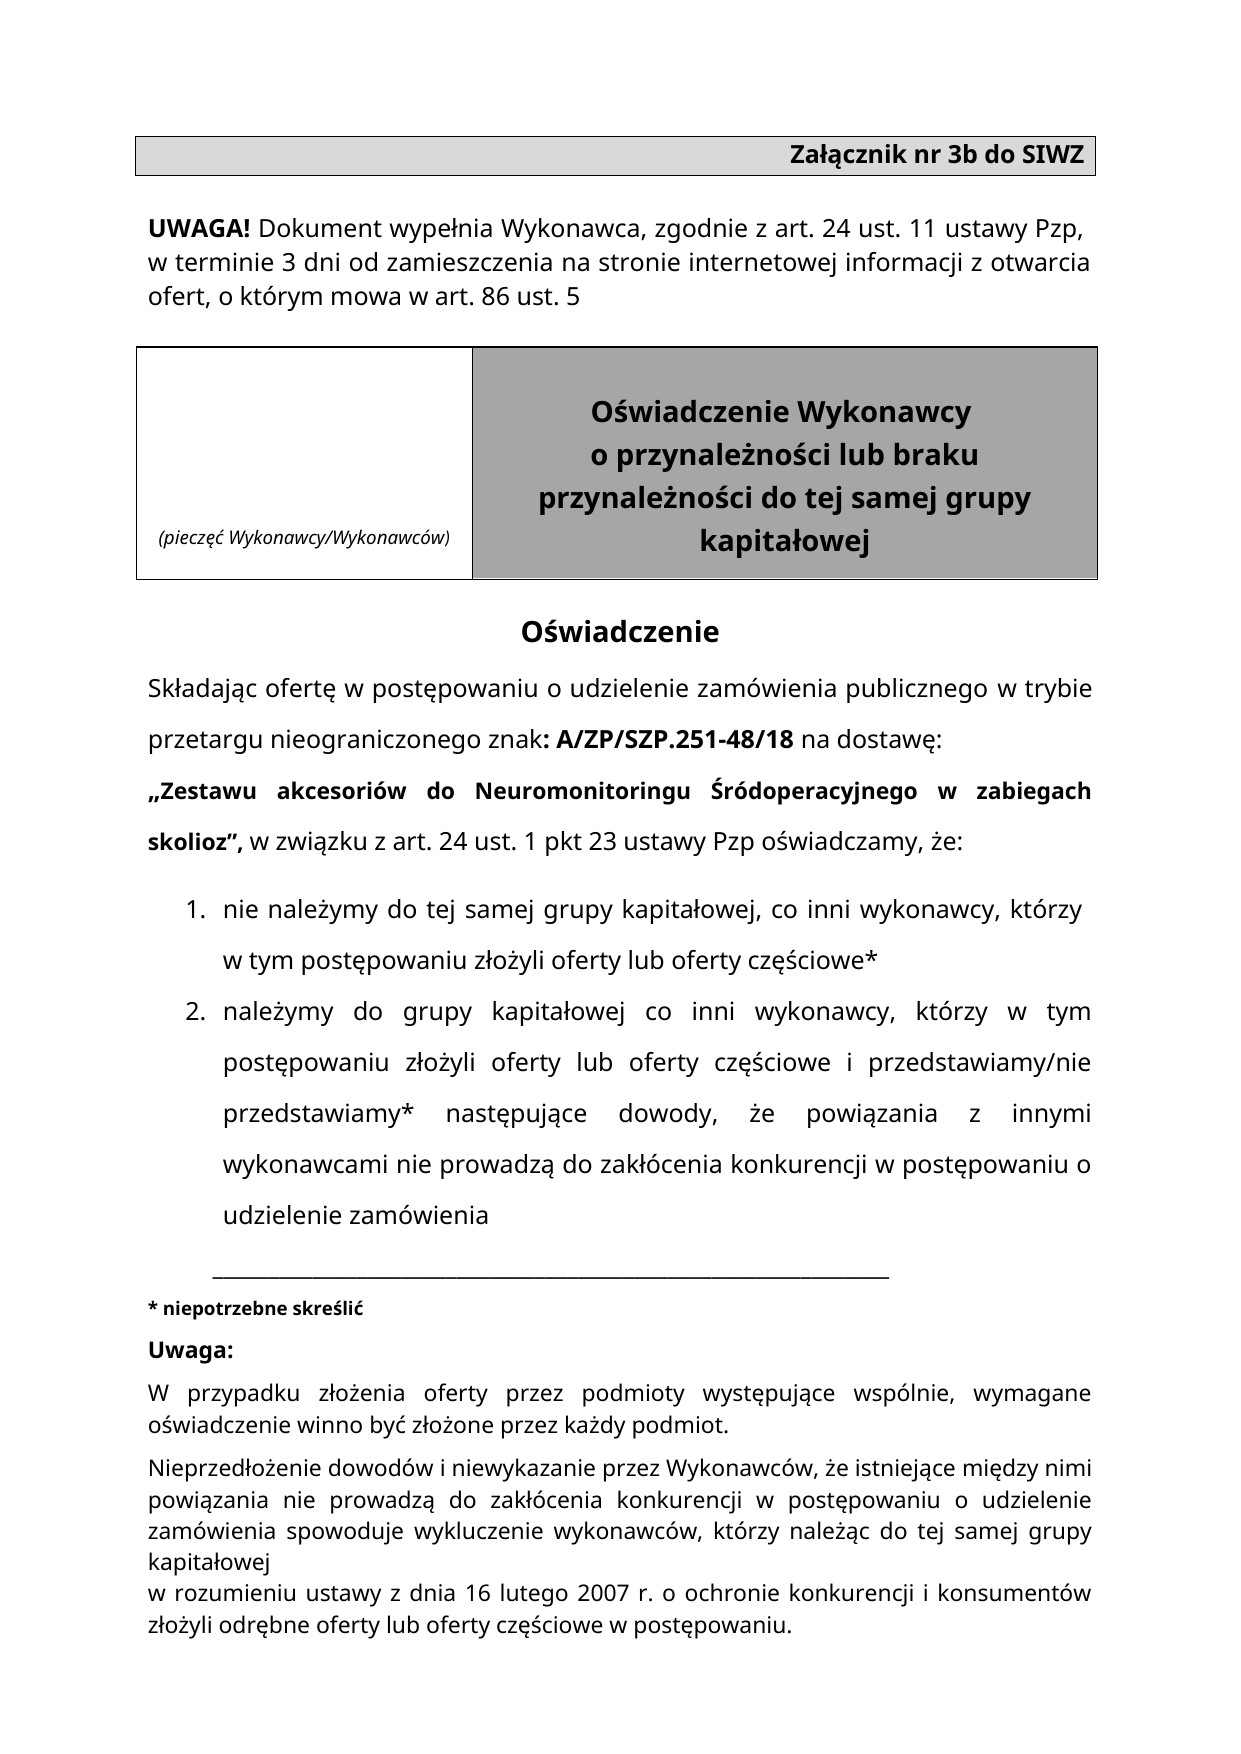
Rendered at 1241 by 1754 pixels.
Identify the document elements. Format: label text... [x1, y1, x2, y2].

text _____________________________________________________________ [148, 1249, 1093, 1283]
table_header (pieczęć Wykonawcy/Wykonawców) [137, 348, 472, 578]
text Składając ofertę w postępowaniu o udzielenie zamówienia publicznego w trybie przetargu nieograniczonego znak: A/ZP/SZP.251-48/18 na dostawę: [148, 671, 1093, 756]
text UWAGA! Dokument wypełnia Wykonawca, zgodnie z art. 24 ust. 11 ustawy Pzp, w terminie 3 dni od zamieszczenia na stronie internetowej informacji z otwarcia ofert, o którym mowa w art. 86 ust. 5 [148, 210, 1093, 312]
text W przypadku złożenia oferty przez podmioty występujące wspólnie, wymagane oświadczenie winno być złożone przez każdy podmiot. [148, 1377, 1093, 1440]
text Nieprzedłożenie dowodów i niewykazanie przez Wykonawców, że istniejące między nimi powiązania nie prowadzą do zakłócenia konkurencji w postępowaniu o udzielenie zamówienia spowoduje wykluczenie wykonawców, którzy należąc do tej samej grupy kapitałowej w rozumieniu ustawy z dnia 16 lutego 2007 r. o ochronie konkurencji i konsumentów złożyli odrębne oferty lub oferty częściowe w postępowaniu. [148, 1452, 1093, 1640]
table_header Załącznik nr 3b do SIWZ [136, 137, 1095, 175]
list należymy do grupy kapitałowej co inni wykonawcy, którzy w tym postępowaniu złożyli oferty lub oferty częściowe i przedstawiamy/nie przedstawiamy* następujące dowody, że powiązania z innymi wykonawcami nie prowadzą do zakłócenia konkurencji w postępowaniu o udzielenie zamówienia [185, 994, 1093, 1232]
list nie należymy do tej samej grupy kapitałowej, co inni wykonawcy, którzy w tym postępowaniu złożyli oferty lub oferty częściowe* [185, 892, 1093, 977]
text * niepotrzebne skreślić [148, 1296, 1093, 1321]
text Oświadczenie [148, 611, 1093, 651]
table_header Oświadczenie Wykonawcy o przynależności lub braku przynależności do tej samej grupy kapitałowej [473, 348, 1097, 578]
text „Zestawu akcesoriów do Neuromonitoringu Śródoperacyjnego w zabiegach skolioz”, w związku z art. 24 ust. 1 pkt 23 ustawy Pzp oświadczamy, że: [148, 773, 1093, 858]
text Uwaga: [148, 1334, 1093, 1365]
